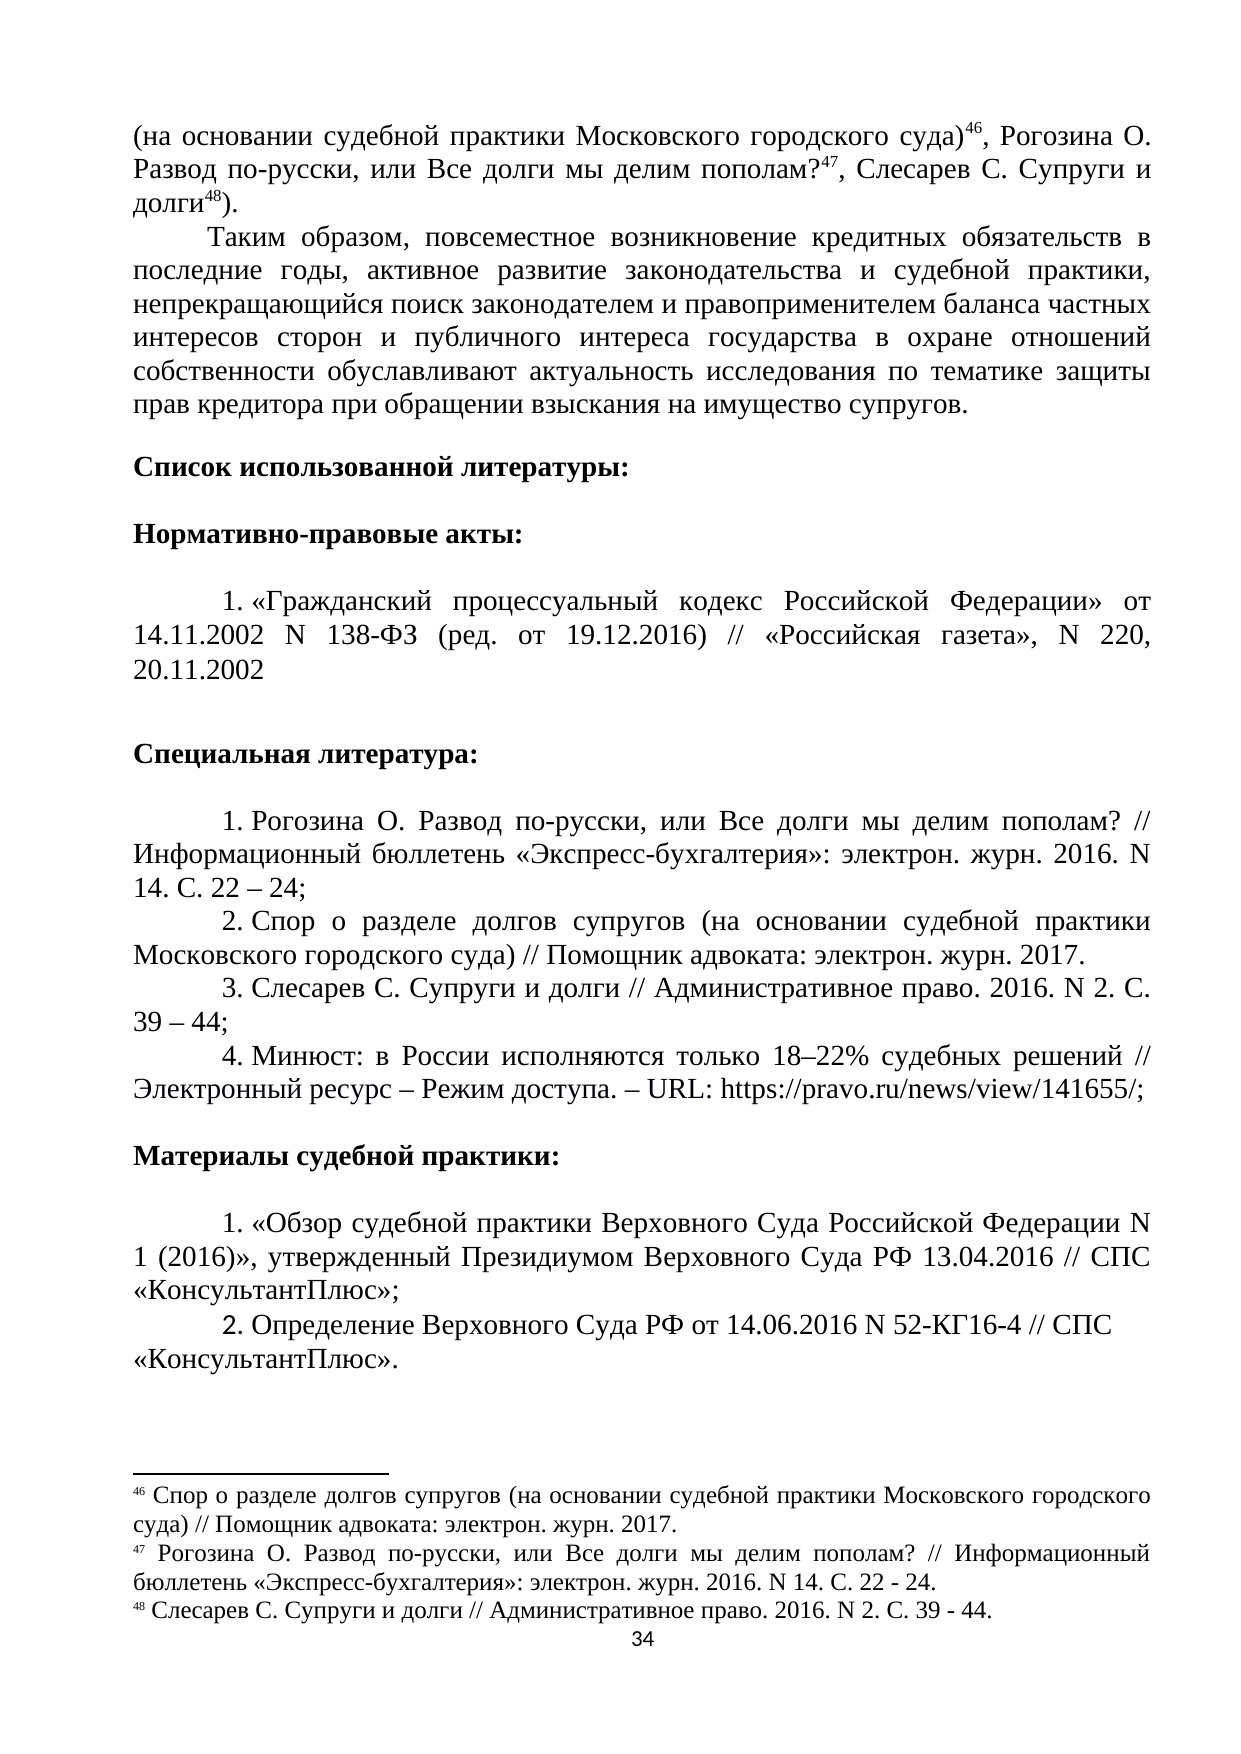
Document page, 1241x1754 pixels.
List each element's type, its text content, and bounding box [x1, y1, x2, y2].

text Материалы судебной практики: [133, 1138, 1152, 1172]
text Нормативно-правовые акты: [133, 516, 1152, 549]
list «Гражданский процессуальный кодекс Российской Федерации» от 14.11.2002 N 138-ФЗ (ред. от 19.12.2016) // «Российская газета», N 220, 20.11.2002 [133, 583, 1152, 686]
text Список использованной литературы: [133, 449, 1152, 482]
text Специальная литература: [133, 736, 1152, 769]
list Минюст: в России исполняются только 18–22% судебных решений // Электронный ресурс – Режим доступа. – URL: https://pravo.ru/news/view/141655/; [133, 1038, 1152, 1105]
list «Обзор судебной практики Верховного Суда Российской Федерации N 1 (2016)», утвержденный Президиумом Верховного Суда РФ 13.04.2016 // СПС «КонсультантПлюс»; [133, 1205, 1152, 1306]
list Рогозина О. Развод по-русски, или Все долги мы делим пополам? // Информационный бюллетень «Экспресс-бухгалтерия»: электрон. журн. 2016. N 14. С. 22 – 24; [133, 803, 1152, 903]
list Спор о разделе долгов супругов (на основании судебной практики Московского городского суда) // Помощник адвоката: электрон. журн. 2017. [133, 903, 1152, 971]
text Таким образом, повсеместное возникновение кредитных обязательств в последние годы, активное развитие законодательства и судебной практики, непрекращающийся поиск законодателем и правоприменителем баланса частных интересов сторон и публичного интереса государства в охране отношений собственности обуславливают актуальность исследования по тематике защиты прав кредитора при обращении взыскания на имущество супругов. [133, 219, 1152, 420]
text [133, 118, 1152, 219]
list Определение Верховного Суда РФ от 14.06.2016 N 52-КГ16-4 // СПС «КонсультантПлюс». [133, 1306, 1152, 1375]
list Слесарев С. Супруги и долги // Административное право. 2016. N 2. С. 39 – 44; [133, 971, 1152, 1038]
